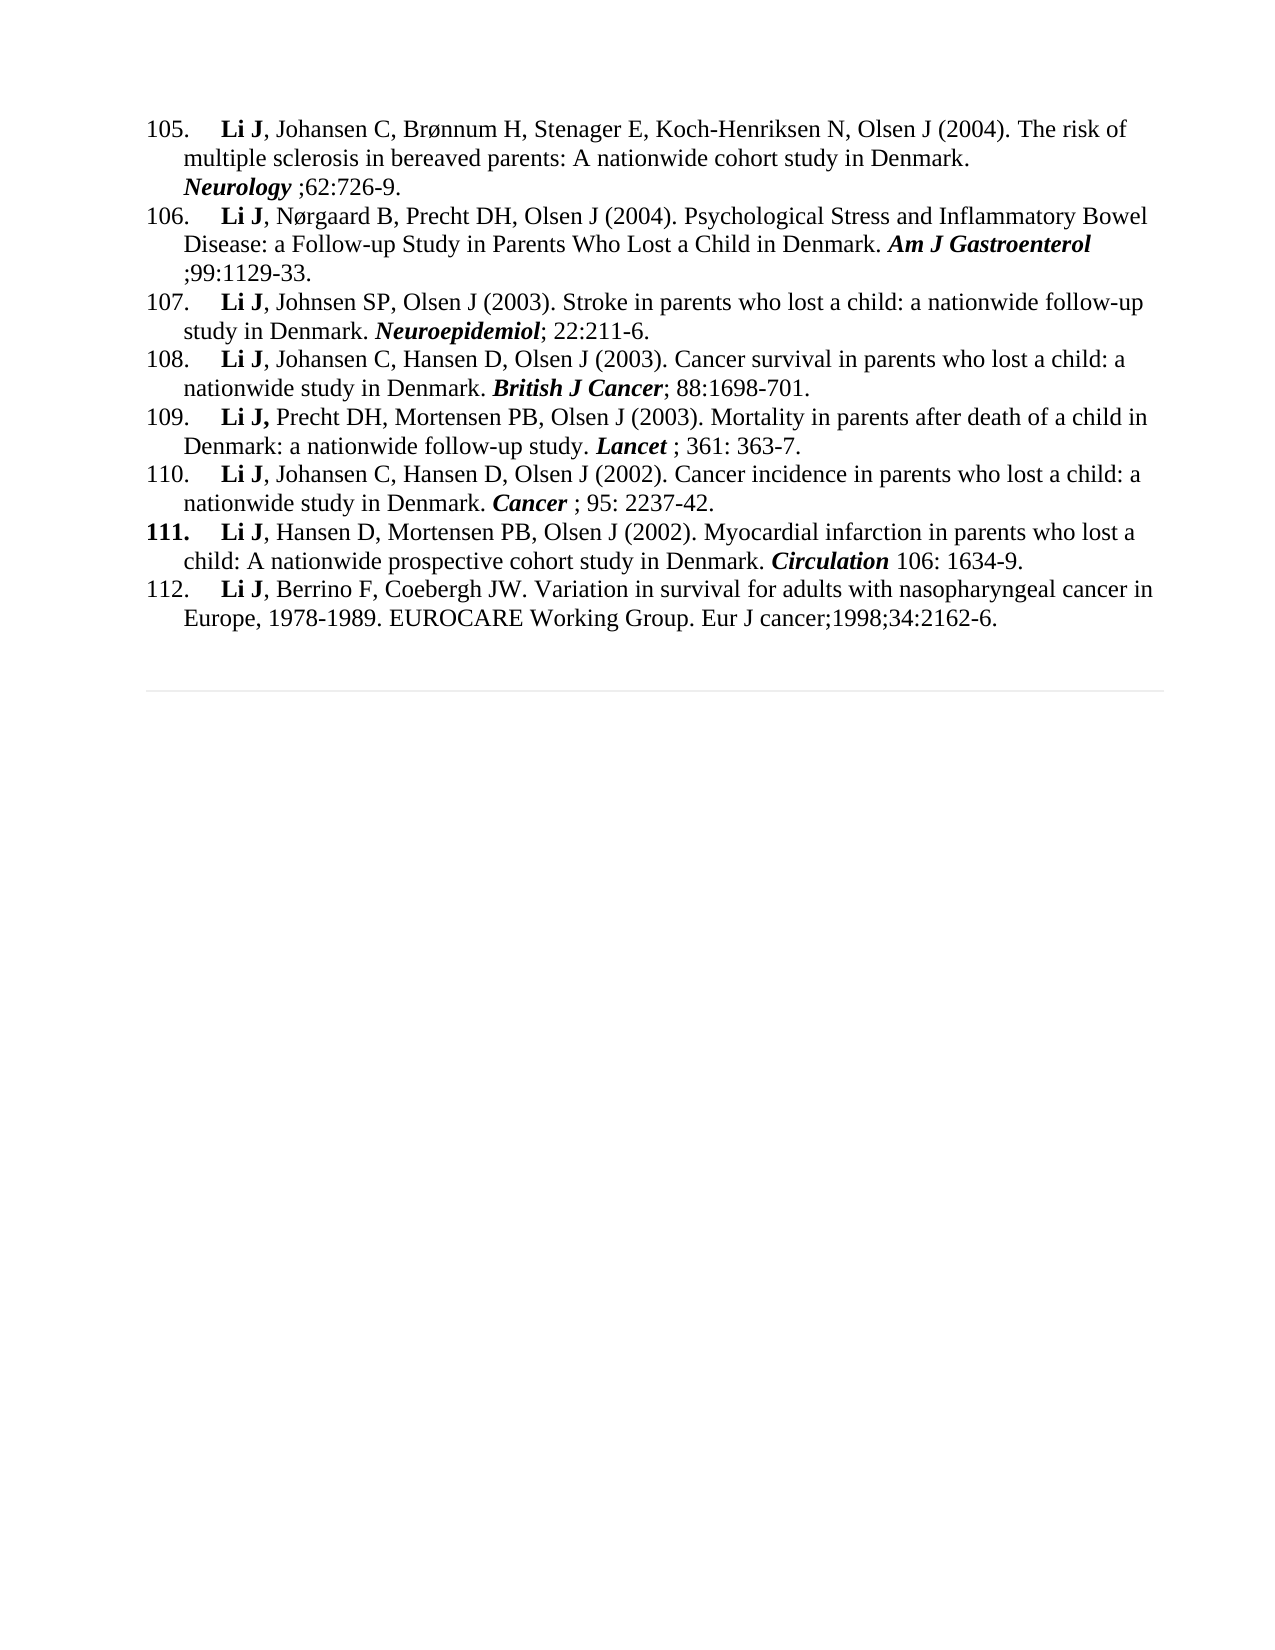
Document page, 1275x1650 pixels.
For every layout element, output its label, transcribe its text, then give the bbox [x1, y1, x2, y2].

list Li J, Nørgaard B, Precht DH, Olsen J (2004). Psychological Stress and Inflammatory Bowel Disease: a Follow-up Study in Parents Who Lost a Child in Denmark. Am J Gastroenterol ;99:1129-33. [146, 201, 1164, 287]
list Li J, Precht DH, Mortensen PB, Olsen J (2003). Mortality in parents after death of a child in Denmark: a nationwide follow-up study. Lancet ; 361: 363-7. [146, 402, 1164, 459]
list Li J, Johansen C, Hansen D, Olsen J (2003). Cancer survival in parents who lost a child: a nationwide study in Denmark. British J Cancer; 88:1698-701. [146, 344, 1164, 402]
list Li J, Berrino F, Coebergh JW. Variation in survival for adults with nasopharyngeal cancer in Europe, 1978-1989. EUROCARE Working Group. Eur J cancer;1998;34:2162-6. [146, 574, 1164, 632]
list Li J, Johansen C, Hansen D, Olsen J (2002). Cancer incidence in parents who lost a child: a nationwide study in Denmark. Cancer ; 95: 2237-42. [146, 459, 1164, 517]
list Li J, Hansen D, Mortensen PB, Olsen J (2002). Myocardial infarction in parents who lost a child: A nationwide prospective cohort study in Denmark. Circulation 106: 1634-9. [146, 517, 1164, 574]
list Li J, Johansen C, Brønnum H, Stenager E, Koch-Henriksen N, Olsen J (2004). The risk of multiple sclerosis in bereaved parents: A nationwide cohort study in Denmark. Neurology ;62:726-9. [146, 114, 1164, 201]
list Li J, Johnsen SP, Olsen J (2003). Stroke in parents who lost a child: a nationwide follow-up study in Denmark. Neuroepidemiol; 22:211-6. [146, 287, 1164, 344]
